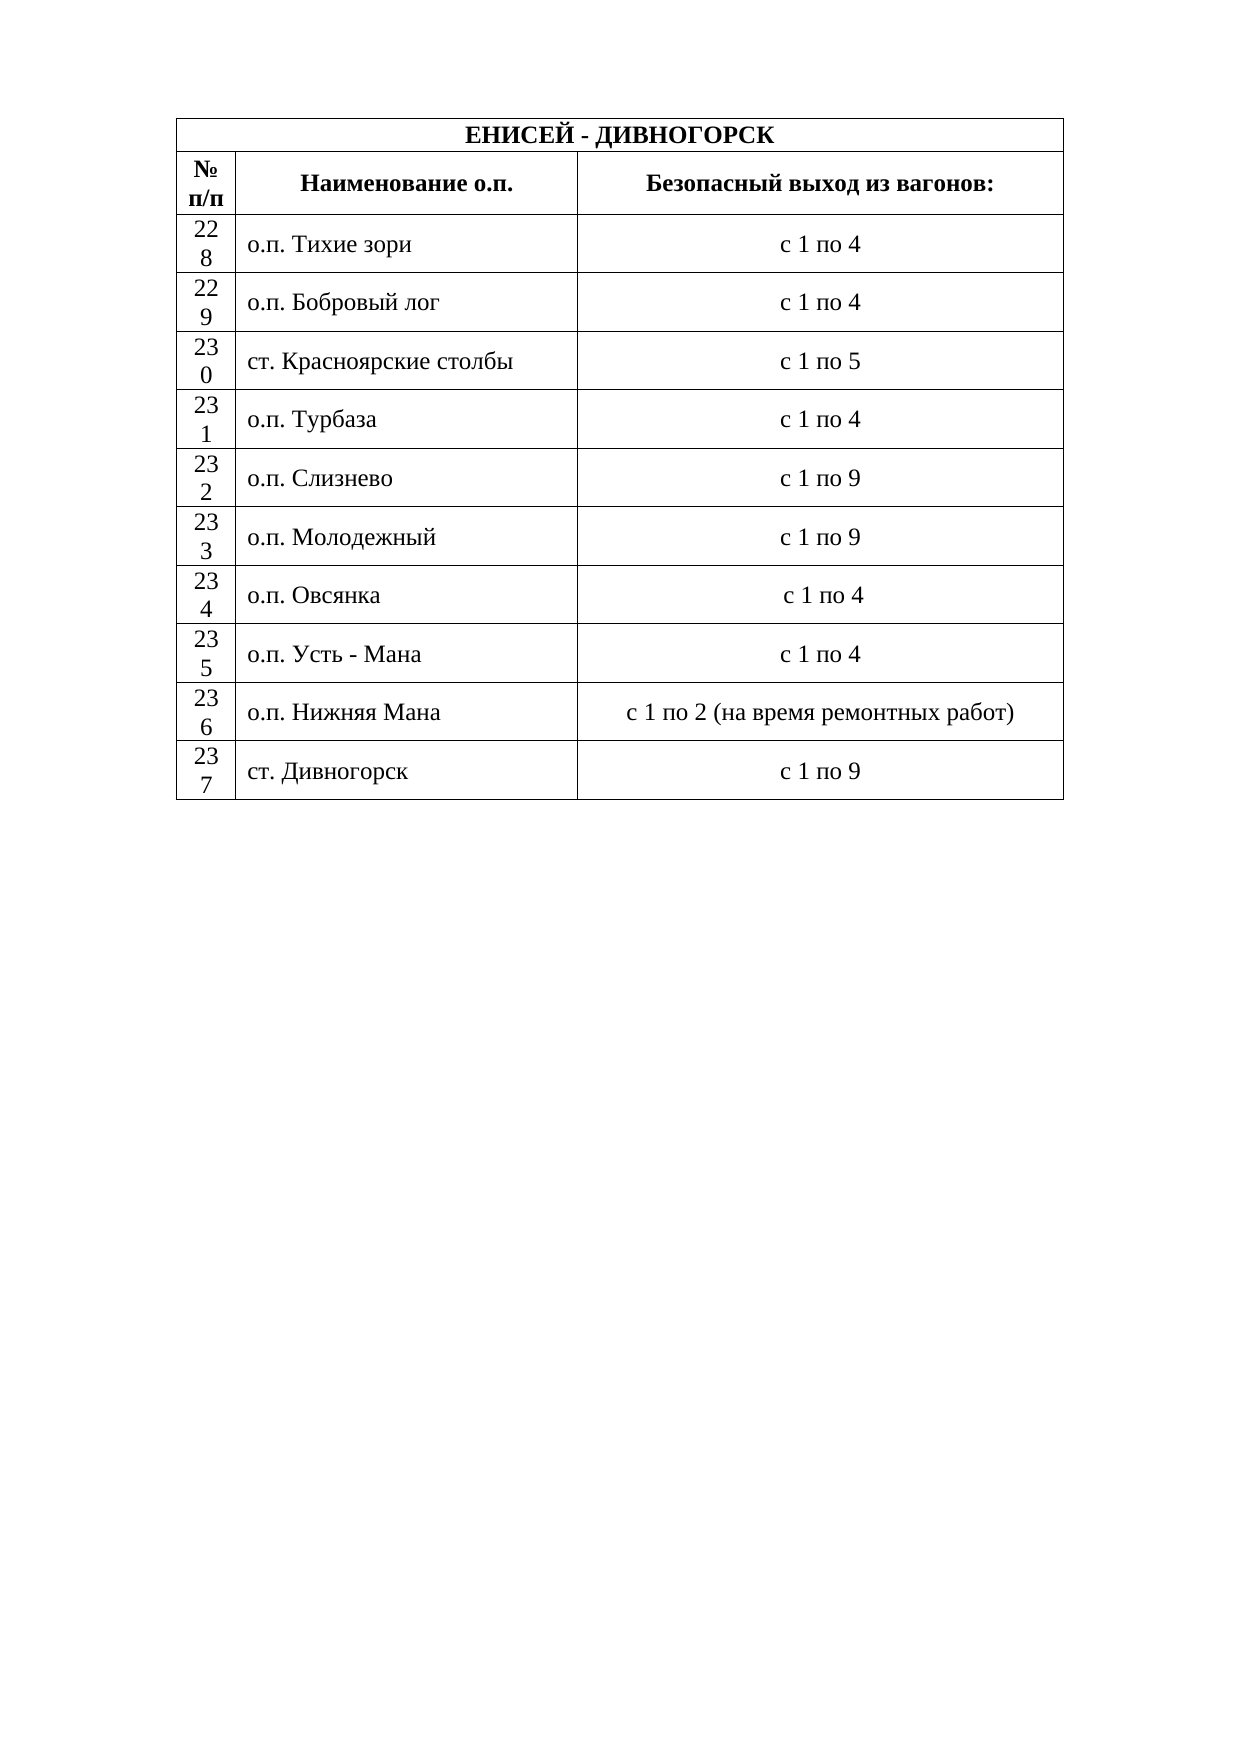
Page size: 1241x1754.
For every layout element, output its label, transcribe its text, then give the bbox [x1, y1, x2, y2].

table_cell о.п. Молодежный [236, 507, 577, 565]
table_cell 229 [177, 273, 235, 331]
table_cell о.п. Усть - Мана [236, 624, 577, 682]
table_cell 236 [177, 683, 235, 740]
table_cell с 1 по 9 [578, 507, 1063, 565]
table_cell с 1 по 4 [578, 624, 1063, 682]
table_cell ст. Красноярские столбы [236, 332, 577, 389]
table_cell Безопасный выход из вагонов: [578, 152, 1063, 213]
table_cell ст. Дивногорск [236, 741, 577, 799]
table_cell 230 [177, 332, 235, 389]
table_cell о.п. Нижняя Мана [236, 683, 577, 740]
table_cell с 1 по 9 [578, 449, 1063, 506]
table_cell с 1 по 4 [578, 566, 1063, 623]
table_cell о.п. Тихие зори [236, 215, 577, 272]
table_cell о.п. Слизнево [236, 449, 577, 506]
table_cell 228 [177, 215, 235, 272]
table_cell 232 [177, 449, 235, 506]
table_cell с 1 по 4 [578, 215, 1063, 272]
table_cell Наименование о.п. [236, 152, 577, 213]
table_cell с 1 по 4 [578, 390, 1063, 448]
table_cell 234 [177, 566, 235, 623]
table_cell с 1 по 2 (на время ремонтных работ) [578, 683, 1063, 740]
table_cell 231 [177, 390, 235, 448]
table_cell с 1 по 4 [578, 273, 1063, 331]
table_cell о.п. Овсянка [236, 566, 577, 623]
table_cell № п/п [177, 152, 235, 213]
table_cell 235 [177, 624, 235, 682]
table_cell 233 [177, 507, 235, 565]
table_cell с 1 по 9 [578, 741, 1063, 799]
table_cell 237 [177, 741, 235, 799]
table_header ЕНИСЕЙ - ДИВНОГОРСК [177, 119, 1063, 151]
table_cell о.п. Турбаза [236, 390, 577, 448]
table_cell о.п. Бобровый лог [236, 273, 577, 331]
table_cell с 1 по 5 [578, 332, 1063, 389]
